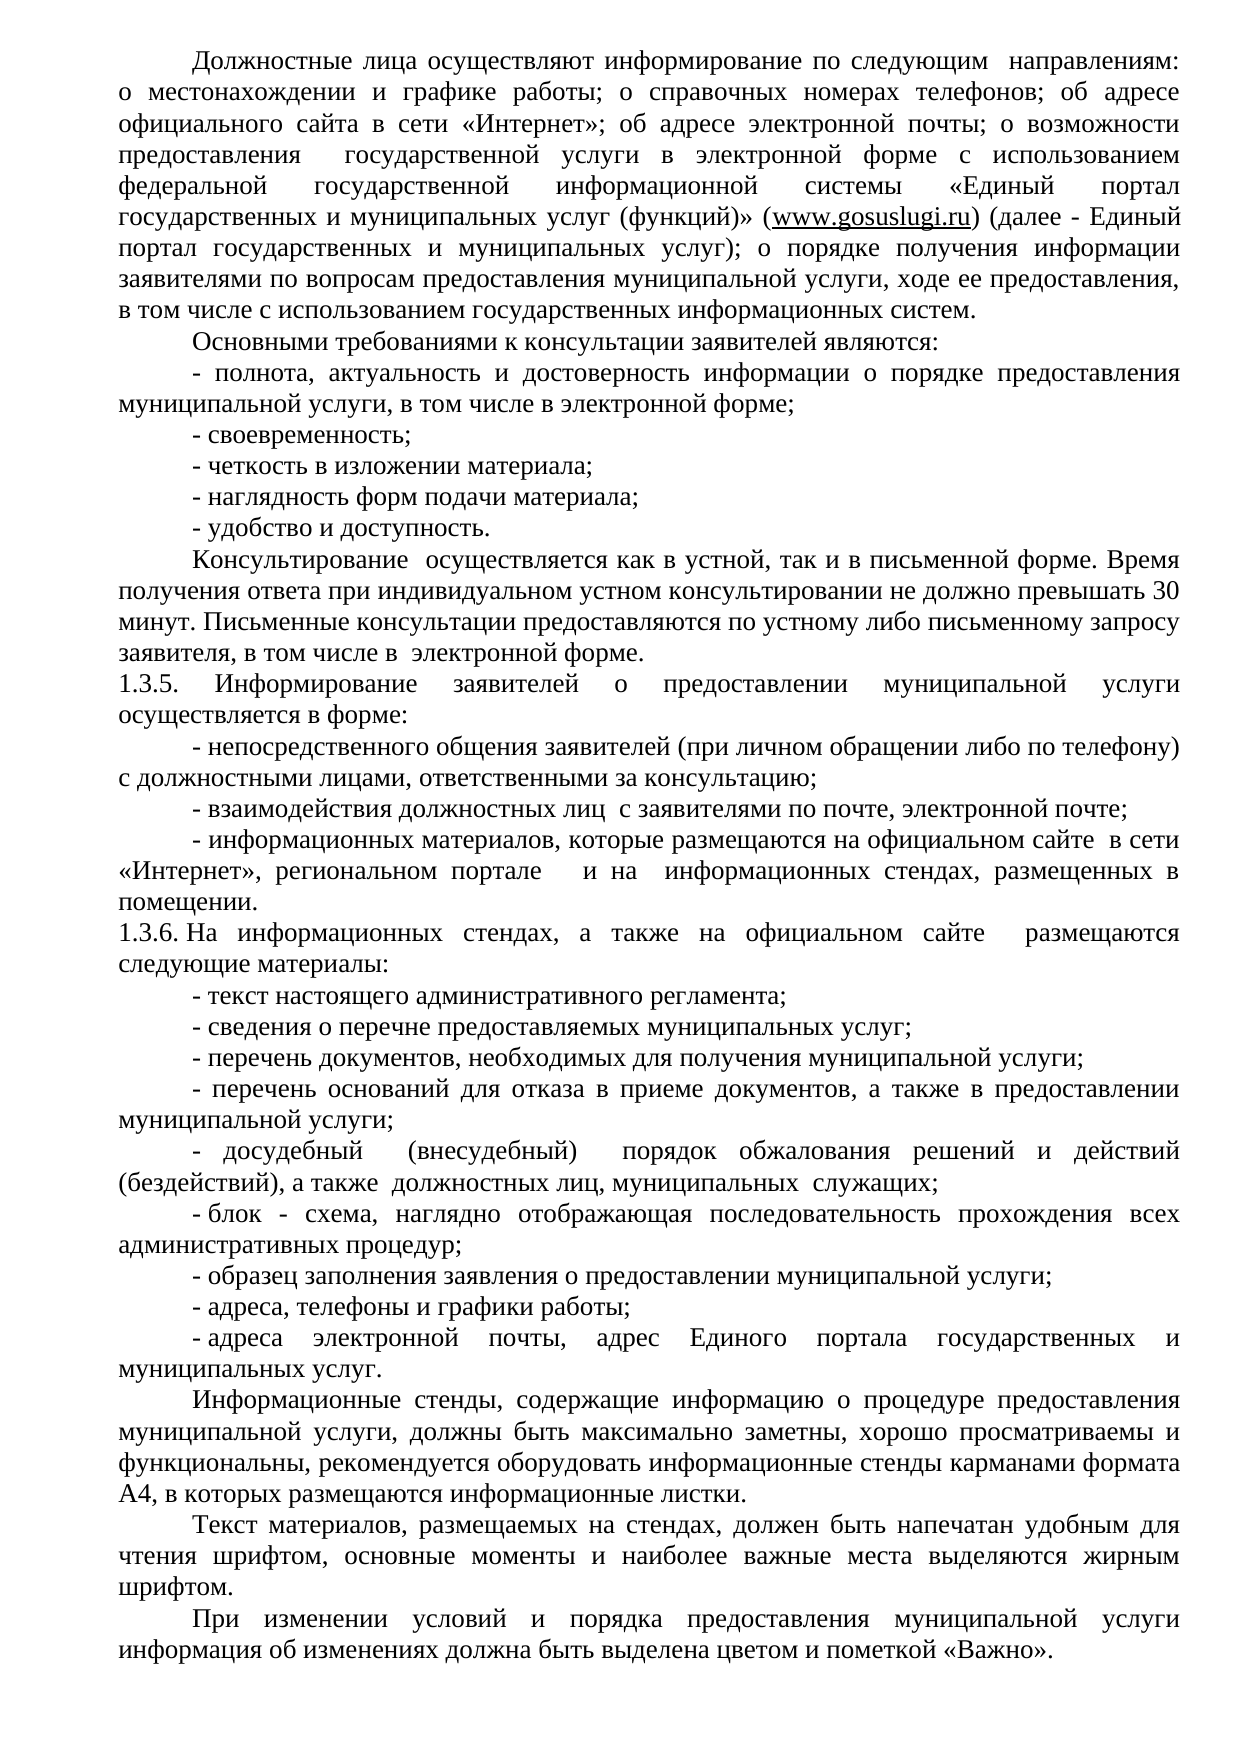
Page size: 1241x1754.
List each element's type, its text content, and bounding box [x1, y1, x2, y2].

text - перечень оснований для отказа в приеме документов, а также в предоставлении муниципальной услуги; [118, 1072, 1181, 1134]
text - адреса электронной почты, адрес Единого портала государственных и муниципальных услуг. [118, 1321, 1181, 1384]
text - блок - схема, наглядно отображающая последовательность прохождения всех административных процедур; [118, 1197, 1181, 1259]
text 1.3.6. На информационных стендах, а также на официальном сайте размещаются следующие материалы: [118, 916, 1181, 979]
text Консультирование осуществляется как в устной, так и в письменной форме. Время получения ответа при индивидуальном устном консультировании не должно превышать 30 минут. Письменные консультации предоставляются по устному либо письменному запросу заявителя, в том числе в электронной форме. [118, 543, 1181, 667]
text 1.3.5. Информирование заявителей о предоставлении муниципальной услуги осуществляется в форме: [118, 667, 1181, 729]
text При изменении условий и порядка предоставления муниципальной услуги информация об изменениях должна быть выделена цветом и пометкой «Важно». [118, 1602, 1181, 1664]
text Текст материалов, размещаемых на стендах, должен быть напечатан удобным для чтения шрифтом, основные моменты и наиболее важные места выделяются жирным шрифтом. [118, 1508, 1181, 1602]
text - образец заполнения заявления о предоставлении муниципальной услуги; [118, 1259, 1181, 1290]
text - текст настоящего административного регламента; [118, 979, 1181, 1010]
text - полнота, актуальность и достоверность информации о порядке предоставления муниципальной услуги, в том числе в электронной форме; [118, 356, 1181, 418]
text - непосредственного общения заявителей (при личном обращении либо по телефону) с должностными лицами, ответственными за консультацию; [118, 729, 1181, 792]
text - информационных материалов, которые размещаются на официальном сайте в сети «Интернет», региональном портале и на информационных стендах, размещенных в помещении. [118, 823, 1181, 916]
text - адреса, телефоны и графики работы; [118, 1290, 1181, 1321]
text - четкость в изложении материала; [118, 449, 1181, 480]
text - удобство и доступность. [118, 512, 1181, 543]
text - сведения о перечне предоставляемых муниципальных услуг; [118, 1010, 1181, 1041]
text - перечень документов, необходимых для получения муниципальной услуги; [118, 1041, 1181, 1072]
text - взаимодействия должностных лиц с заявителями по почте, электронной почте; [118, 792, 1181, 823]
text Основными требованиями к консультации заявителей являются: [118, 325, 1181, 356]
text - наглядность форм подачи материала; [118, 480, 1181, 512]
text Должностные лица осуществляют информирование по следующим направлениям: о местонахождении и графике работы; о справочных номерах телефонов; об адресе официального сайта в сети «Интернет»; об адресе электронной почты; о возможности предоставления государственной услуги в электронной форме с использованием федеральной государственной информационной системы «Единый портал государственных и муниципальных услуг (функций)» (www.gosuslugi.ru) (далее - Единый портал государственных и муниципальных услуг); о порядке получения информации заявителями по вопросам предоставления муниципальной услуги, ходе ее предоставления, в том числе с использованием государственных информационных систем. [118, 44, 1181, 325]
text - своевременность; [118, 418, 1181, 449]
text Информационные стенды, содержащие информацию о процедуре предоставления муниципальной услуги, должны быть максимально заметны, хорошо просматриваемы и функциональны, рекомендуется оборудовать информационные стенды карманами формата А4, в которых размещаются информационные листки. [118, 1384, 1181, 1508]
text - досудебный (внесудебный) порядок обжалования решений и действий (бездействий), а также должностных лиц, муниципальных служащих; [118, 1134, 1181, 1197]
